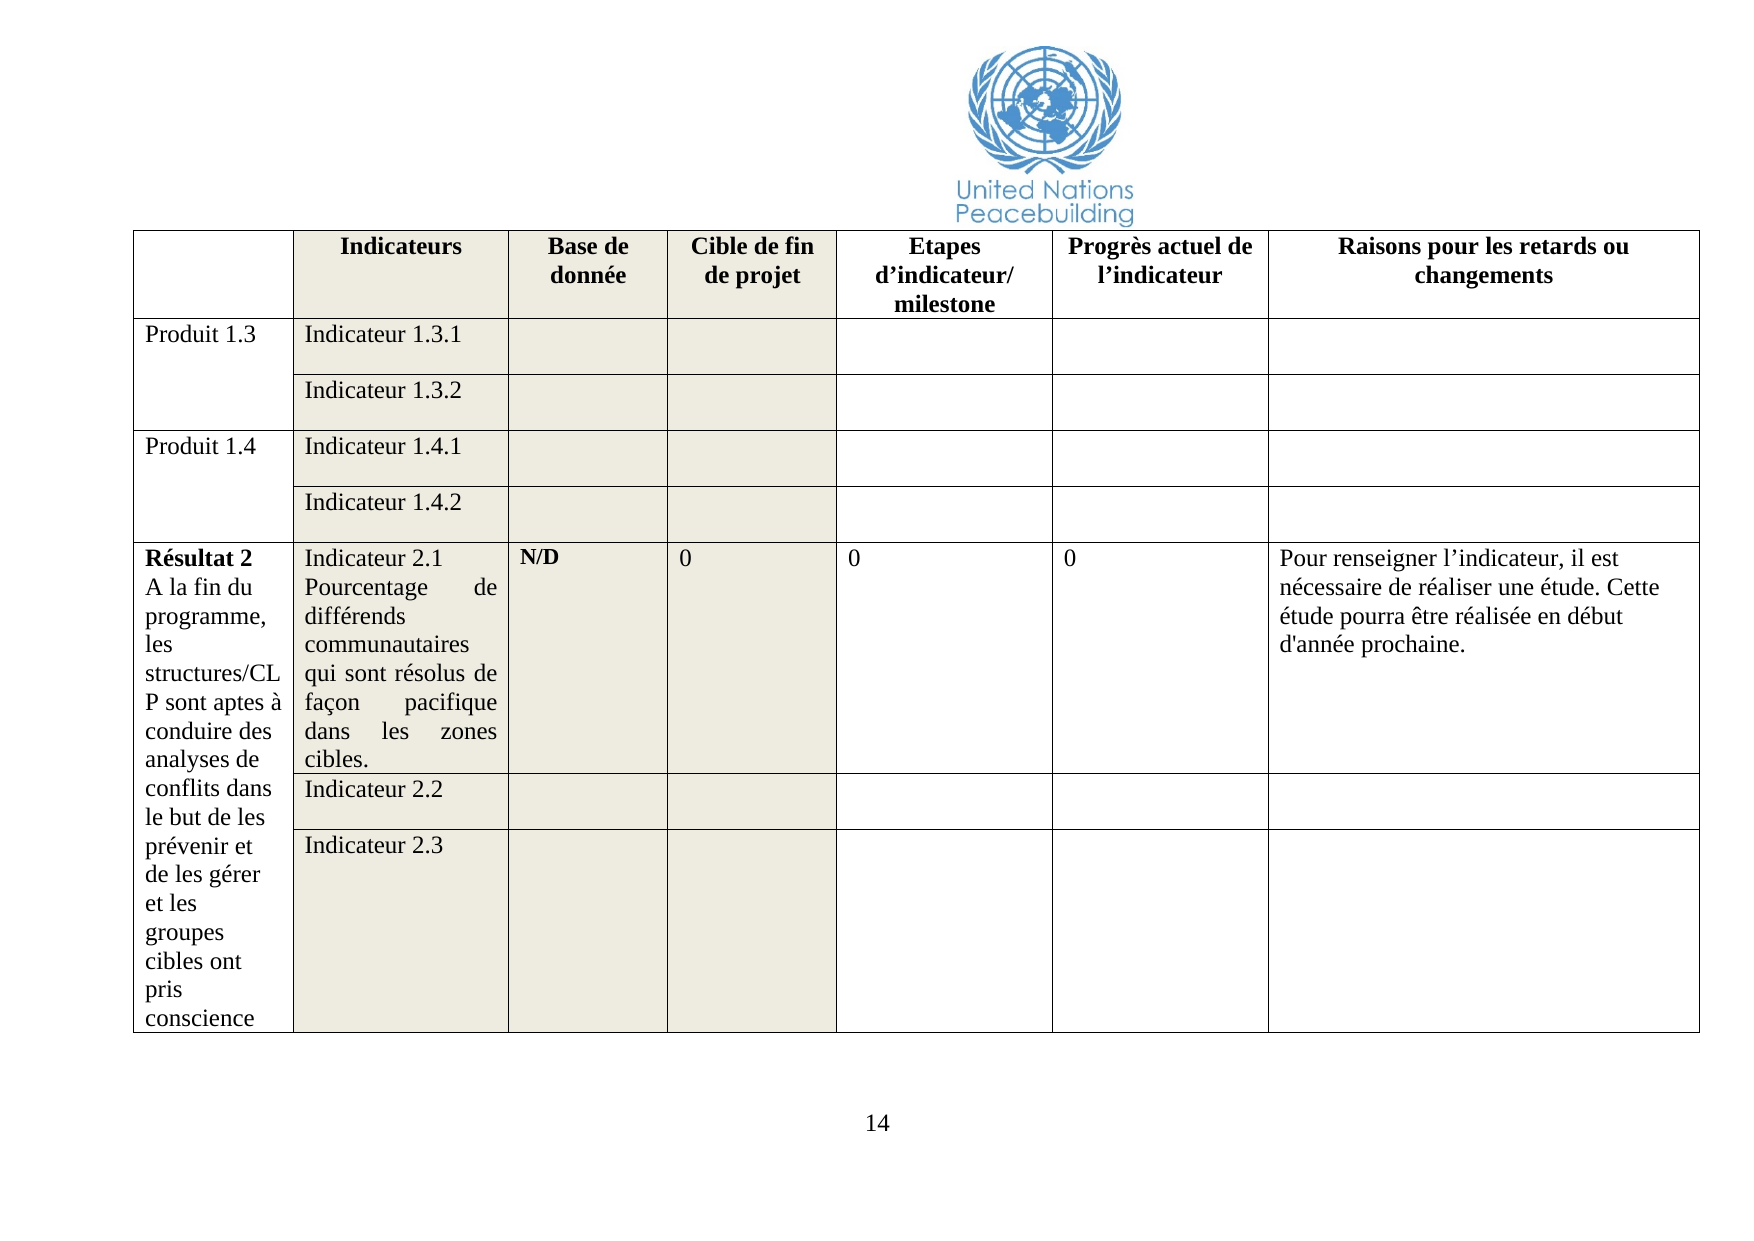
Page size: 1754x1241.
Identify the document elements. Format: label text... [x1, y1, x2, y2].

table_header Indicateurs [294, 231, 508, 318]
table_cell [1269, 487, 1699, 542]
table_cell [668, 375, 836, 430]
table_cell [668, 774, 836, 829]
picture [953, 46, 1135, 230]
table_cell [668, 830, 836, 1032]
table_cell Indicateur 2.2 [294, 774, 508, 829]
table_cell [837, 487, 1052, 542]
table_cell [1053, 375, 1268, 430]
table_cell Indicateur 2.1 Pourcentage de différends communautaires qui sont résolus de façon pacifique dans les zones cibles. [294, 543, 508, 773]
table_cell [509, 431, 667, 486]
table_cell N/D [509, 543, 667, 773]
table_header Progrès actuel de l’indicateur [1053, 231, 1268, 318]
table_cell [509, 774, 667, 829]
table_cell [1269, 319, 1699, 374]
table_cell [1053, 487, 1268, 542]
table_cell [1269, 431, 1699, 486]
table_cell [837, 830, 1052, 1032]
table_cell Produit 1.3 [134, 319, 293, 430]
table_cell [1269, 774, 1699, 829]
table_cell Pour renseigner l’indicateur, il est nécessaire de réaliser une étude. Cette étude pourra être réalisée en début d'année prochaine. [1269, 543, 1699, 773]
table_cell [509, 830, 667, 1032]
table_cell [837, 375, 1052, 430]
table_cell Indicateur 2.3 [294, 830, 508, 1032]
table_cell [509, 319, 667, 374]
table_header Base de donnée [509, 231, 667, 318]
table_cell [1269, 830, 1699, 1032]
table_cell 0 [1053, 543, 1268, 773]
table_cell [668, 319, 836, 374]
table_cell [668, 431, 836, 486]
table_cell [1053, 319, 1268, 374]
table_cell [1053, 774, 1268, 829]
table_cell [509, 375, 667, 430]
table_cell [837, 774, 1052, 829]
table_cell [509, 487, 667, 542]
table_cell [1053, 431, 1268, 486]
table_header [134, 231, 293, 318]
table_cell [837, 319, 1052, 374]
table_cell 0 [837, 543, 1052, 773]
table_cell [837, 431, 1052, 486]
table_cell [668, 487, 836, 542]
table_cell Produit 1.4 [134, 431, 293, 542]
table_cell Indicateur 1.4.1 [294, 431, 508, 486]
table_header Cible de fin de projet [668, 231, 836, 318]
table_cell [1053, 830, 1268, 1032]
table_cell Résultat 2 A la fin du programme, les structures/CLP sont aptes à conduire des analyses de conflits dans le but de les prévenir et de les gérer et les groupes cibles ont pris conscience de leurs droits et devoirs et les appliquent, et les leaders communautaires et l’administration locale agissent avec impartia [134, 543, 293, 1032]
table_cell 0 [668, 543, 836, 773]
table_header Etapes d’indicateur/ milestone [837, 231, 1052, 318]
table_cell Indicateur 1.3.1 [294, 319, 508, 374]
table_cell Indicateur 1.4.2 [294, 487, 508, 542]
table_cell [1269, 375, 1699, 430]
table_cell Indicateur 1.3.2 [294, 375, 508, 430]
table_header Raisons pour les retards ou changements [1269, 231, 1699, 318]
